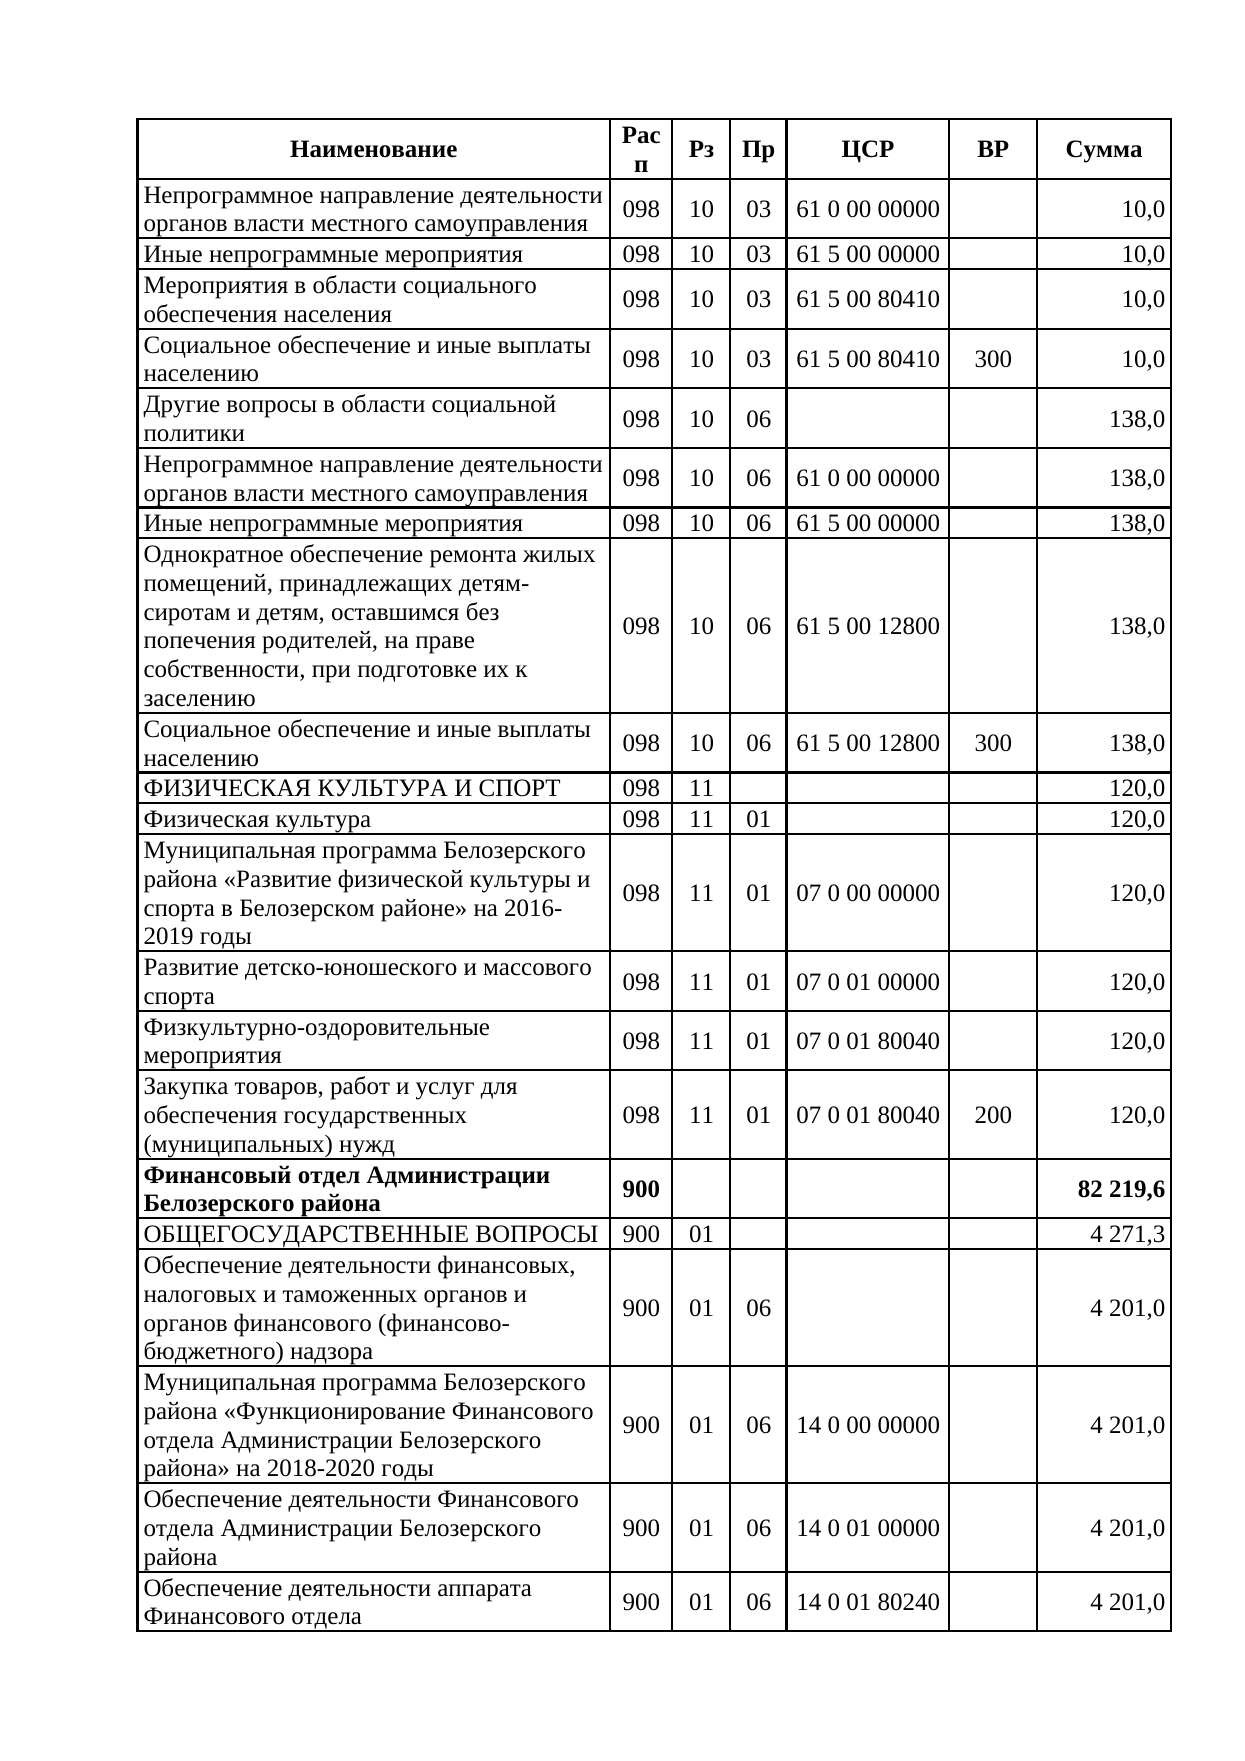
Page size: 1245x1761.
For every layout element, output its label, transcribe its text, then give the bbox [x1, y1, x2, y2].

table_cell 06 [731, 539, 785, 712]
table_cell 82 219,6 [1038, 1160, 1170, 1217]
table_cell [788, 1219, 948, 1248]
table_cell 01 [731, 1012, 785, 1069]
table_cell Социальное обеспечение и иные выплаты населению [139, 714, 609, 771]
table_cell 06 [731, 1484, 785, 1571]
table_cell Обеспечение деятельности финансовых, налоговых и таможенных органов и органов финансового (финансово-бюджетного) надзора [139, 1250, 609, 1365]
table_cell 11 [673, 835, 729, 950]
table_cell 06 [731, 714, 785, 771]
table_cell [731, 1219, 785, 1248]
table_cell 14 0 01 00000 [788, 1484, 948, 1571]
table_cell 098 [611, 239, 671, 268]
table_cell 01 [673, 1484, 729, 1571]
table_cell 61 5 00 80410 [788, 270, 948, 328]
table_cell [788, 1160, 948, 1217]
table_header Сумма [1038, 120, 1170, 178]
table_cell 11 [673, 952, 729, 1010]
table_cell 10 [673, 509, 729, 537]
table_cell 06 [731, 449, 785, 506]
table_cell [950, 1484, 1036, 1571]
table_cell [731, 1160, 785, 1217]
table_header Наименование [139, 120, 609, 178]
table_cell 900 [611, 1250, 671, 1365]
table_cell [950, 1250, 1036, 1365]
table_cell 4 201,0 [1038, 1367, 1170, 1482]
table_cell 61 5 00 00000 [788, 239, 948, 268]
table_cell 4 201,0 [1038, 1484, 1170, 1571]
table_cell 03 [731, 180, 785, 237]
table_cell 10,0 [1038, 330, 1170, 387]
table_cell Развитие детско-юношеского и массового спорта [139, 952, 609, 1010]
table_cell 138,0 [1038, 714, 1170, 771]
table_cell 06 [731, 1367, 785, 1482]
table_cell 120,0 [1038, 804, 1170, 833]
table_cell 4 201,0 [1038, 1250, 1170, 1365]
table_cell [950, 1573, 1036, 1630]
table_cell 61 5 00 00000 [788, 509, 948, 537]
table_cell 11 [673, 1012, 729, 1069]
table_cell 10 [673, 180, 729, 237]
table_cell [950, 509, 1036, 537]
table_cell 300 [950, 330, 1036, 387]
table_header ЦСР [788, 120, 948, 178]
table_cell 098 [611, 835, 671, 950]
table_cell 01 [731, 952, 785, 1010]
table_cell 120,0 [1038, 952, 1170, 1010]
table_cell 06 [731, 389, 785, 447]
table_cell Социальное обеспечение и иные выплаты населению [139, 330, 609, 387]
table_cell 098 [611, 774, 671, 802]
table_cell 61 5 00 80410 [788, 330, 948, 387]
table_cell [950, 1219, 1036, 1248]
table_header Рз [673, 120, 729, 178]
table_cell ОБЩЕГОСУДАРСТВЕННЫЕ ВОПРОСЫ [139, 1219, 609, 1248]
table_cell 098 [611, 509, 671, 537]
table_cell ФИЗИЧЕСКАЯ КУЛЬТУРА И СПОРТ [139, 774, 609, 802]
table_cell 11 [673, 1071, 729, 1158]
table_cell 138,0 [1038, 539, 1170, 712]
table_cell Закупка товаров, работ и услуг для обеспечения государственных (муниципальных) нужд [139, 1071, 609, 1158]
table_cell 098 [611, 449, 671, 506]
table_cell 01 [731, 1071, 785, 1158]
table_cell [950, 239, 1036, 268]
table_header Пр [731, 120, 785, 178]
table_cell 138,0 [1038, 509, 1170, 537]
table_cell [950, 1160, 1036, 1217]
table_cell 120,0 [1038, 774, 1170, 802]
table_cell 01 [673, 1219, 729, 1248]
table_cell 14 0 00 00000 [788, 1367, 948, 1482]
table_cell 01 [731, 835, 785, 950]
table_cell 10 [673, 714, 729, 771]
table_cell 61 5 00 12800 [788, 539, 948, 712]
table_cell Непрограммное направление деятельности органов власти местного самоуправления [139, 449, 609, 506]
table_cell 11 [673, 774, 729, 802]
table_cell 07 0 01 00000 [788, 952, 948, 1010]
table_cell [950, 1367, 1036, 1482]
table_cell Иные непрограммные мероприятия [139, 239, 609, 268]
table_cell 120,0 [1038, 1012, 1170, 1069]
table_cell 07 0 00 00000 [788, 835, 948, 950]
table_cell 61 5 00 12800 [788, 714, 948, 771]
table_cell [950, 1012, 1036, 1069]
table_cell 03 [731, 270, 785, 328]
table_cell [788, 1250, 948, 1365]
table_cell [788, 774, 948, 802]
table_cell Иные непрограммные мероприятия [139, 509, 609, 537]
table_cell [950, 774, 1036, 802]
table_cell 900 [611, 1484, 671, 1571]
table_cell 61 0 00 00000 [788, 449, 948, 506]
table_cell [950, 389, 1036, 447]
table_cell 10 [673, 270, 729, 328]
table_cell 07 0 01 80040 [788, 1071, 948, 1158]
table_cell 01 [673, 1573, 729, 1630]
table_cell 098 [611, 1071, 671, 1158]
table_cell 098 [611, 389, 671, 447]
table_cell Непрограммное направление деятельности органов власти местного самоуправления [139, 180, 609, 237]
table_header Расп [611, 120, 671, 178]
table_cell 06 [731, 509, 785, 537]
table_cell Обеспечение деятельности аппарата Финансового отдела [139, 1573, 609, 1630]
table_cell 098 [611, 804, 671, 833]
table_cell [950, 270, 1036, 328]
table_cell 03 [731, 330, 785, 387]
table_cell [788, 804, 948, 833]
table_cell [731, 774, 785, 802]
table_cell 900 [611, 1573, 671, 1630]
table_cell 098 [611, 952, 671, 1010]
table_cell 138,0 [1038, 449, 1170, 506]
table_cell Финансовый отдел Администрации Белозерского района [139, 1160, 609, 1217]
table_cell 10 [673, 239, 729, 268]
table_cell 4 271,3 [1038, 1219, 1170, 1248]
table_cell 01 [731, 804, 785, 833]
table_cell [950, 835, 1036, 950]
table_cell 10 [673, 389, 729, 447]
table_cell 10,0 [1038, 239, 1170, 268]
table_cell Физкультурно-оздоровительные мероприятия [139, 1012, 609, 1069]
table_cell [950, 539, 1036, 712]
table_cell [950, 804, 1036, 833]
table_cell 10 [673, 539, 729, 712]
table_cell 900 [611, 1160, 671, 1217]
table_cell 10 [673, 330, 729, 387]
table_cell 138,0 [1038, 389, 1170, 447]
table_cell [950, 449, 1036, 506]
table_cell 4 201,0 [1038, 1573, 1170, 1630]
table_cell Обеспечение деятельности Финансового отдела Администрации Белозерского района [139, 1484, 609, 1571]
table_cell 06 [731, 1573, 785, 1630]
table_cell 098 [611, 714, 671, 771]
table_cell [788, 389, 948, 447]
table_cell 14 0 01 80240 [788, 1573, 948, 1630]
table_cell Муниципальная программа Белозерского района «Развитие физической культуры и спорта в Белозерском районе» на 2016-2019 годы [139, 835, 609, 950]
table_cell [950, 180, 1036, 237]
table_cell Муниципальная программа Белозерского района «Функционирование Финансового отдела Администрации Белозерского района» на 2018-2020 годы [139, 1367, 609, 1482]
table_cell 098 [611, 180, 671, 237]
table_cell 200 [950, 1071, 1036, 1158]
table_cell 300 [950, 714, 1036, 771]
table_cell 098 [611, 330, 671, 387]
table_cell 11 [673, 804, 729, 833]
table_cell 900 [611, 1367, 671, 1482]
table_cell 61 0 00 00000 [788, 180, 948, 237]
table_cell Другие вопросы в области социальной политики [139, 389, 609, 447]
table_cell Физическая культура [139, 804, 609, 833]
table_cell Однократное обеспечение ремонта жилых помещений, принадлежащих детям-сиротам и детям, оставшимся без попечения родителей, на праве собственности, при подготовке их к заселению [139, 539, 609, 712]
table_cell 098 [611, 1012, 671, 1069]
table_cell 03 [731, 239, 785, 268]
table_cell 098 [611, 270, 671, 328]
table_cell [673, 1160, 729, 1217]
table_header ВР [950, 120, 1036, 178]
table_cell 07 0 01 80040 [788, 1012, 948, 1069]
table_cell 120,0 [1038, 1071, 1170, 1158]
table_cell Мероприятия в области социального обеспечения населения [139, 270, 609, 328]
table_cell 10,0 [1038, 180, 1170, 237]
table_cell 900 [611, 1219, 671, 1248]
table_cell 120,0 [1038, 835, 1170, 950]
table_cell 01 [673, 1367, 729, 1482]
table_cell 01 [673, 1250, 729, 1365]
table_cell [950, 952, 1036, 1010]
table_cell 10 [673, 449, 729, 506]
table_cell 10,0 [1038, 270, 1170, 328]
table_cell 06 [731, 1250, 785, 1365]
table_cell 098 [611, 539, 671, 712]
